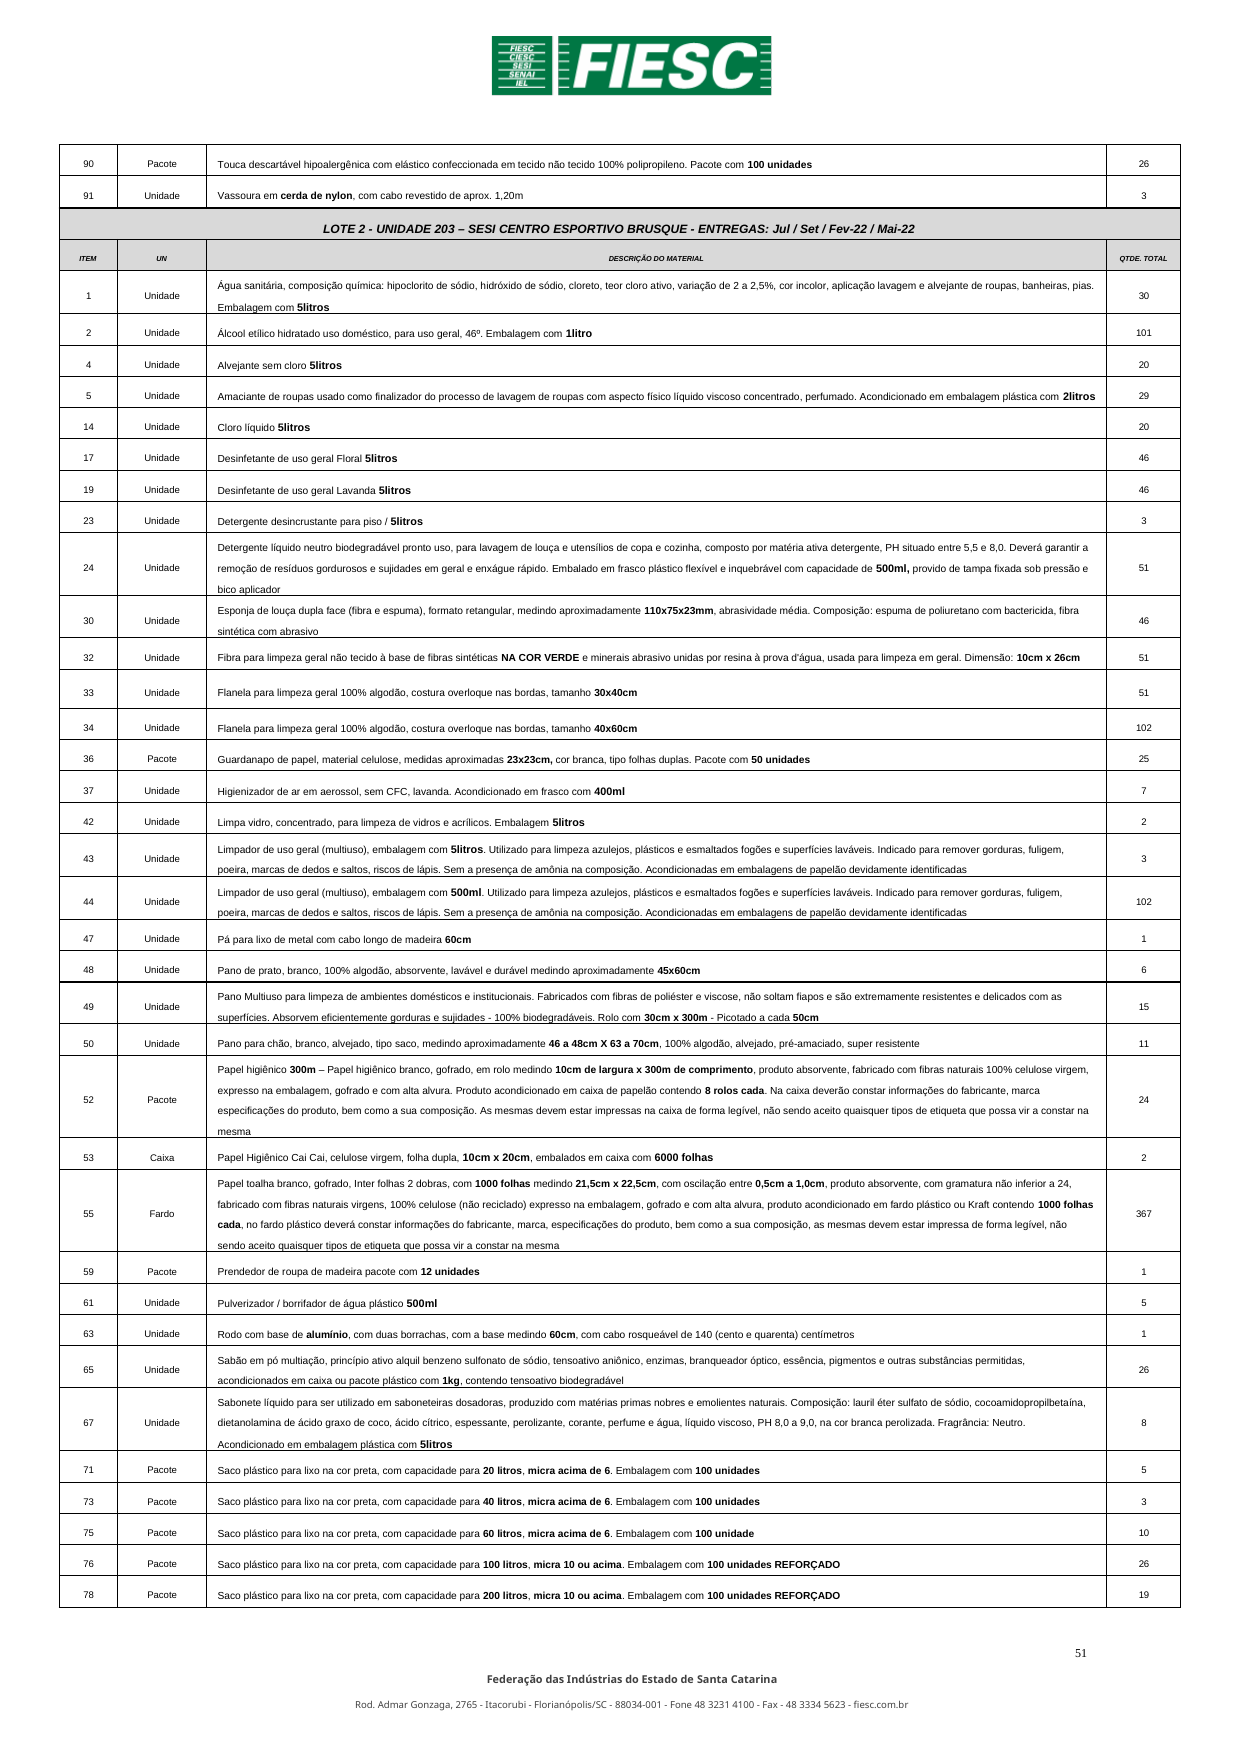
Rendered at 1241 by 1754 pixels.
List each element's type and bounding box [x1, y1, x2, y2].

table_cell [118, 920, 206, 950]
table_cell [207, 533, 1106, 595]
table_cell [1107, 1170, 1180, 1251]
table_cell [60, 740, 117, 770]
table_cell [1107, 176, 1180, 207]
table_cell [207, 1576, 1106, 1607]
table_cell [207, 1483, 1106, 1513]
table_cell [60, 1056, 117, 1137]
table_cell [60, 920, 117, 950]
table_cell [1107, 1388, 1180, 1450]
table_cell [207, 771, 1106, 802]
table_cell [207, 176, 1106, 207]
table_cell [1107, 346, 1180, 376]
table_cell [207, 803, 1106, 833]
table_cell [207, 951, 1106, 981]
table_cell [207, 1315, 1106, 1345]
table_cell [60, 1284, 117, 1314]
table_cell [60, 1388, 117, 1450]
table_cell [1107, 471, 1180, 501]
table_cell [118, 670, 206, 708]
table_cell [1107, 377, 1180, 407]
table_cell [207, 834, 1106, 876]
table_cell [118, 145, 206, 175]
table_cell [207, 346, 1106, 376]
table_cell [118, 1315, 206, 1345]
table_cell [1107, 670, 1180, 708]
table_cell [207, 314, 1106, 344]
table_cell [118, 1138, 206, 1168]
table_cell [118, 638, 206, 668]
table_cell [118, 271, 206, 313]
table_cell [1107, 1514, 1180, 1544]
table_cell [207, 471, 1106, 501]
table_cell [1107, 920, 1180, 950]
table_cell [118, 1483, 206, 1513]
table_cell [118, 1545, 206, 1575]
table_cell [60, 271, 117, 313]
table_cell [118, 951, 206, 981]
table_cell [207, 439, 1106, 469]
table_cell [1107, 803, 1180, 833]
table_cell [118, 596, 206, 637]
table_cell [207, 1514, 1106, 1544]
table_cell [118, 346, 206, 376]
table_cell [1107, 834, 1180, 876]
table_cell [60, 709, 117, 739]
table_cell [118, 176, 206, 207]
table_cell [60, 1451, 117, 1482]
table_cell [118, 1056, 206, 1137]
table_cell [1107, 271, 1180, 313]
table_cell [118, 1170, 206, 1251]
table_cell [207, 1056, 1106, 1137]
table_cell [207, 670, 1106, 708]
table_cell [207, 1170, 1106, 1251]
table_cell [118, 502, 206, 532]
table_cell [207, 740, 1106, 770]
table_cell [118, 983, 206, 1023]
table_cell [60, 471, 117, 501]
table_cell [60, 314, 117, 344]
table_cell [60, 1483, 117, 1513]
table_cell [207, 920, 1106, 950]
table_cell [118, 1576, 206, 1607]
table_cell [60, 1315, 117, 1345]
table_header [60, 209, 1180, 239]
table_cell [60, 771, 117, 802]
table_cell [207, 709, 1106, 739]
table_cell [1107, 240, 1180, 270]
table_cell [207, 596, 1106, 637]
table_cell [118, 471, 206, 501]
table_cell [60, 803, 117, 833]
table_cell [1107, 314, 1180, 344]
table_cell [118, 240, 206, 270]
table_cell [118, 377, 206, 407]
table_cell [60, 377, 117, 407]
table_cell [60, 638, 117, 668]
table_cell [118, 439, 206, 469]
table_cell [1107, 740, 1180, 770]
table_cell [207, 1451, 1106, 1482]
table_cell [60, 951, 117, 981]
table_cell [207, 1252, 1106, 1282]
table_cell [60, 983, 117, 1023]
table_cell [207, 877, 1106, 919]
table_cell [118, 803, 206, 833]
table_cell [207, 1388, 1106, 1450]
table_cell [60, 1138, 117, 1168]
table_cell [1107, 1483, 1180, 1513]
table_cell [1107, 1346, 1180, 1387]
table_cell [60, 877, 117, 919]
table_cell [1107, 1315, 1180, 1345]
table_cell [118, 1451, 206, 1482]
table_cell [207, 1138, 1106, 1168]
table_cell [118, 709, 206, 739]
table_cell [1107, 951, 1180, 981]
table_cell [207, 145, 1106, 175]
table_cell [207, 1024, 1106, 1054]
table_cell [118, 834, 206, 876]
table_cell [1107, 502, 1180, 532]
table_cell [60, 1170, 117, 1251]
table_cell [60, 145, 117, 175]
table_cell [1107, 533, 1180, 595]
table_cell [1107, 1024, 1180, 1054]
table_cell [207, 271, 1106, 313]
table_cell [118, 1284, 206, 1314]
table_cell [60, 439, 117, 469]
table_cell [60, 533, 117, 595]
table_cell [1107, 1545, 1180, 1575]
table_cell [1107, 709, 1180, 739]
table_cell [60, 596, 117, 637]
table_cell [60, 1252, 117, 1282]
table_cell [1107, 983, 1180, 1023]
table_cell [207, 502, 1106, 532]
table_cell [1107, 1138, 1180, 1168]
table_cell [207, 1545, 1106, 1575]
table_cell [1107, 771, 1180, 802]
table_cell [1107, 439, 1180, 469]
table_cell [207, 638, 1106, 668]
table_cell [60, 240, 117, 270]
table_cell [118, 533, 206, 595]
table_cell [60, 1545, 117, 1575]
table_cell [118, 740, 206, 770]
picture [491, 36, 772, 96]
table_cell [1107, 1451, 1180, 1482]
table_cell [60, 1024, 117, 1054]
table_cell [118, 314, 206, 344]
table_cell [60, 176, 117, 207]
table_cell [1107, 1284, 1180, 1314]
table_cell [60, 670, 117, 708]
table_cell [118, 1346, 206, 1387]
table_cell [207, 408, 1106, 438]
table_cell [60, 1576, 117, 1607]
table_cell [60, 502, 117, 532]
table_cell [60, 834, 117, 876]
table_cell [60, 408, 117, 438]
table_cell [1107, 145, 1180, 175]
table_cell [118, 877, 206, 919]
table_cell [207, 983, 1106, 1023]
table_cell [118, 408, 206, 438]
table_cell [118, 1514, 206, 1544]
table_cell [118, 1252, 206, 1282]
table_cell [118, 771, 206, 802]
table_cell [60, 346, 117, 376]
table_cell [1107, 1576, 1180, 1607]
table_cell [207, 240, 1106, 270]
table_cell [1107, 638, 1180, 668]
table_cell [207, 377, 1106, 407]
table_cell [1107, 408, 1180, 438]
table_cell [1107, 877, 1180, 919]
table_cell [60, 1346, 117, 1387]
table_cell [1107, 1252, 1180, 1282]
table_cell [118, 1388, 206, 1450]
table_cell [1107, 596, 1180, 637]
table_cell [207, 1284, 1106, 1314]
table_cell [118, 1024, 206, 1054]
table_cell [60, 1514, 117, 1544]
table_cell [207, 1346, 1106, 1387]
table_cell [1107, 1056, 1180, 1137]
